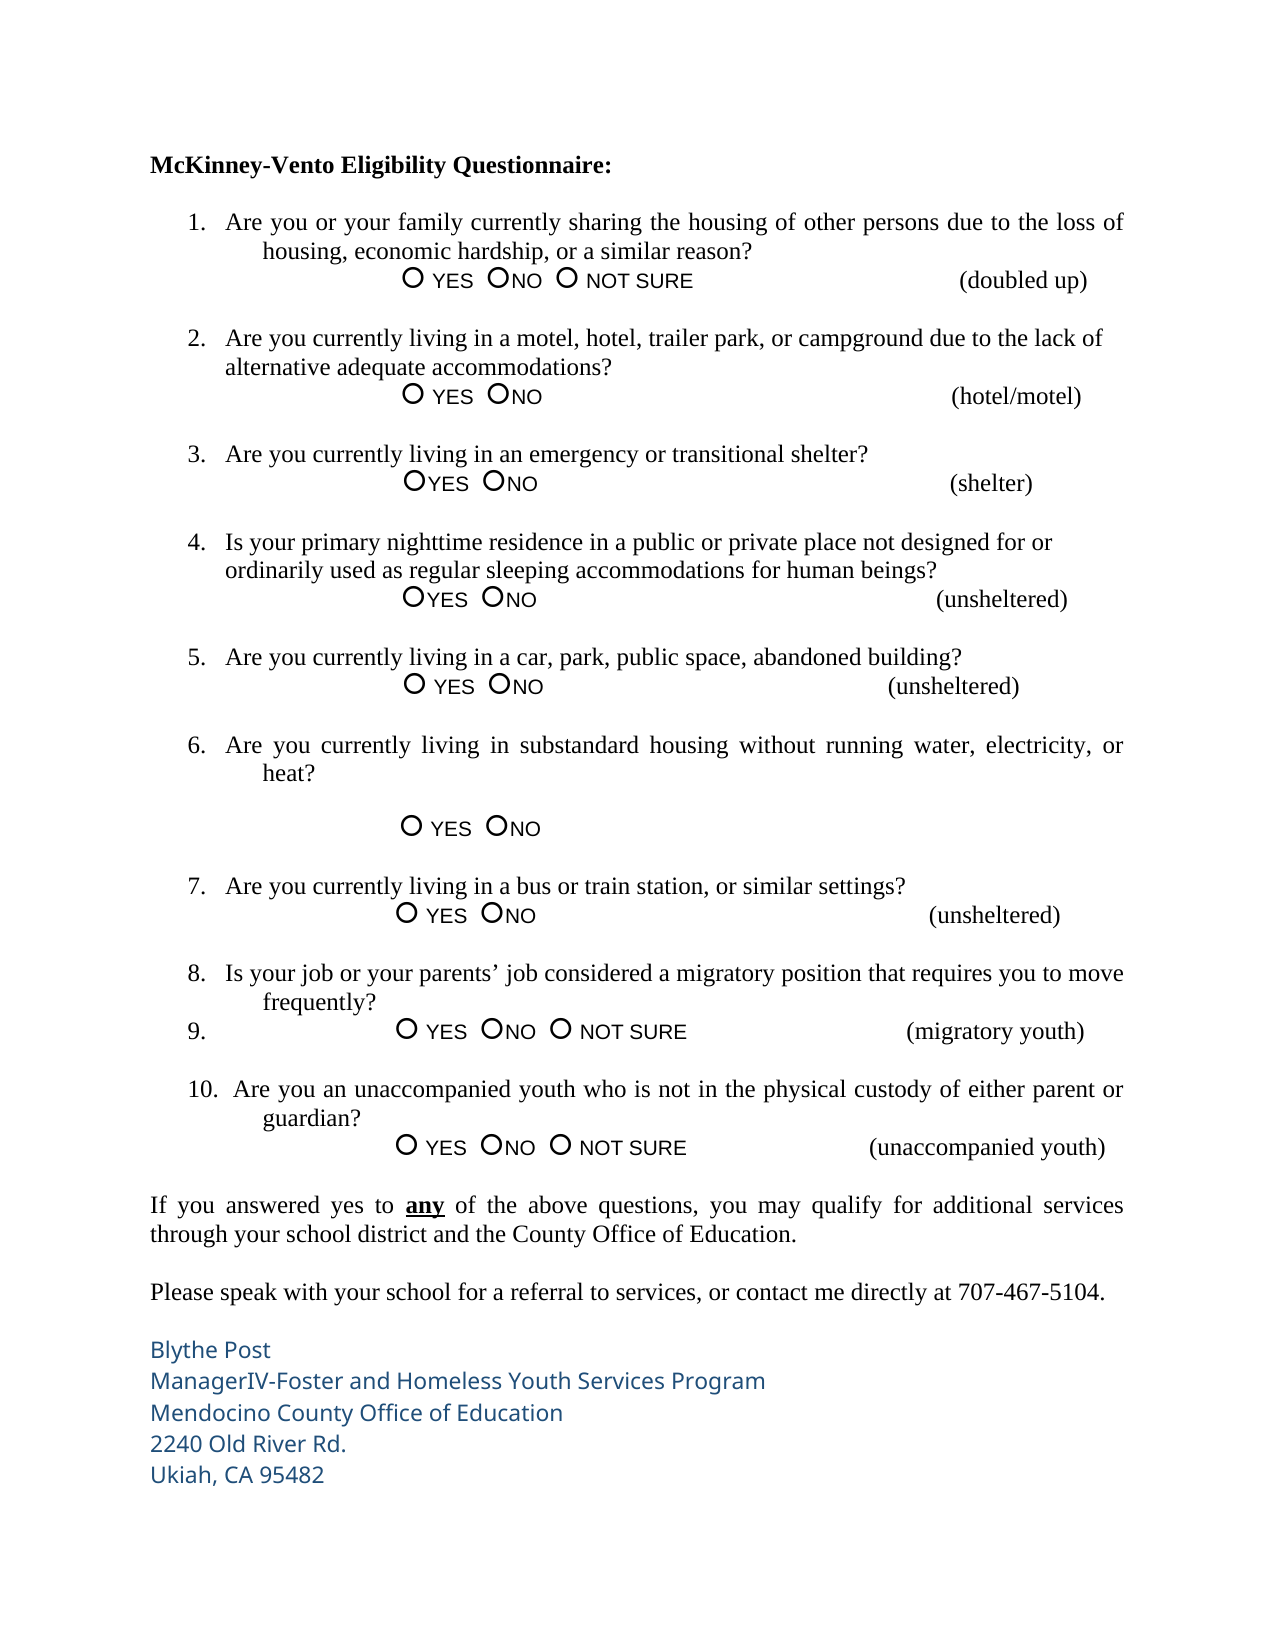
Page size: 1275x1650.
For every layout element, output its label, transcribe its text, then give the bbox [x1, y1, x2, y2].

list Are you currently living in a car, park, public space, abandoned building? [187, 642, 1125, 671]
list Is your primary nighttime residence in a public or private place not designed for or [187, 527, 1125, 555]
text ManagerIV-Foster and Homeless Youth Services Program [150, 1365, 1125, 1397]
text alternative adequate accommodations? [150, 352, 1125, 381]
list Are you or your family currently sharing the housing of other persons due to the loss of housing, economic hardship, or a similar reason? [187, 207, 1125, 265]
list YES NO NOT SURE (migratory youth) [187, 1016, 1125, 1046]
text YES NO [187, 816, 1125, 842]
list Are you an unaccompanied youth who is not in the physical custody of either parent or guardian? [187, 1074, 1125, 1132]
text Ukiah, CA 95482 [150, 1459, 1125, 1490]
list Is your job or your parents’ job considered a migratory position that requires you to move frequently? [187, 958, 1125, 1016]
text 2240 Old River Rd. [150, 1428, 1125, 1459]
text McKinney-Vento Eligibility Questionnaire: [150, 150, 1125, 179]
text YES NO (shelter) [150, 468, 1125, 498]
list YES NO (unsheltered) [262, 584, 1125, 614]
text YES NO NOT SURE (doubled up) [187, 265, 1125, 295]
list Are you currently living in an emergency or transitional shelter? [187, 439, 1125, 468]
text Mendocino County Office of Education [150, 1397, 1125, 1428]
list Are you currently living in a bus or train station, or similar settings? [187, 871, 1125, 900]
list Are you currently living in a motel, hotel, trailer park, or campground due to the lack of [187, 323, 1125, 352]
list Are you currently living in substandard housing without running water, electricity, or heat? [187, 730, 1125, 787]
text Blythe Post [150, 1334, 1125, 1365]
text Please speak with your school for a referral to services, or contact me directly at 707-467-5104. [150, 1277, 1125, 1305]
text YES NO NOT SURE (unaccompanied youth) [150, 1132, 1125, 1162]
text YES NO (hotel/motel) [150, 381, 1125, 411]
text YES NO (unsheltered) [150, 671, 1125, 701]
text ordinarily used as regular sleeping accommodations for human beings? [187, 555, 1125, 584]
list YES NO (unsheltered) [262, 900, 1125, 930]
text If you answered yes to any of the above questions, you may qualify for additional services through your school district and the County Office of Education. [150, 1190, 1125, 1248]
